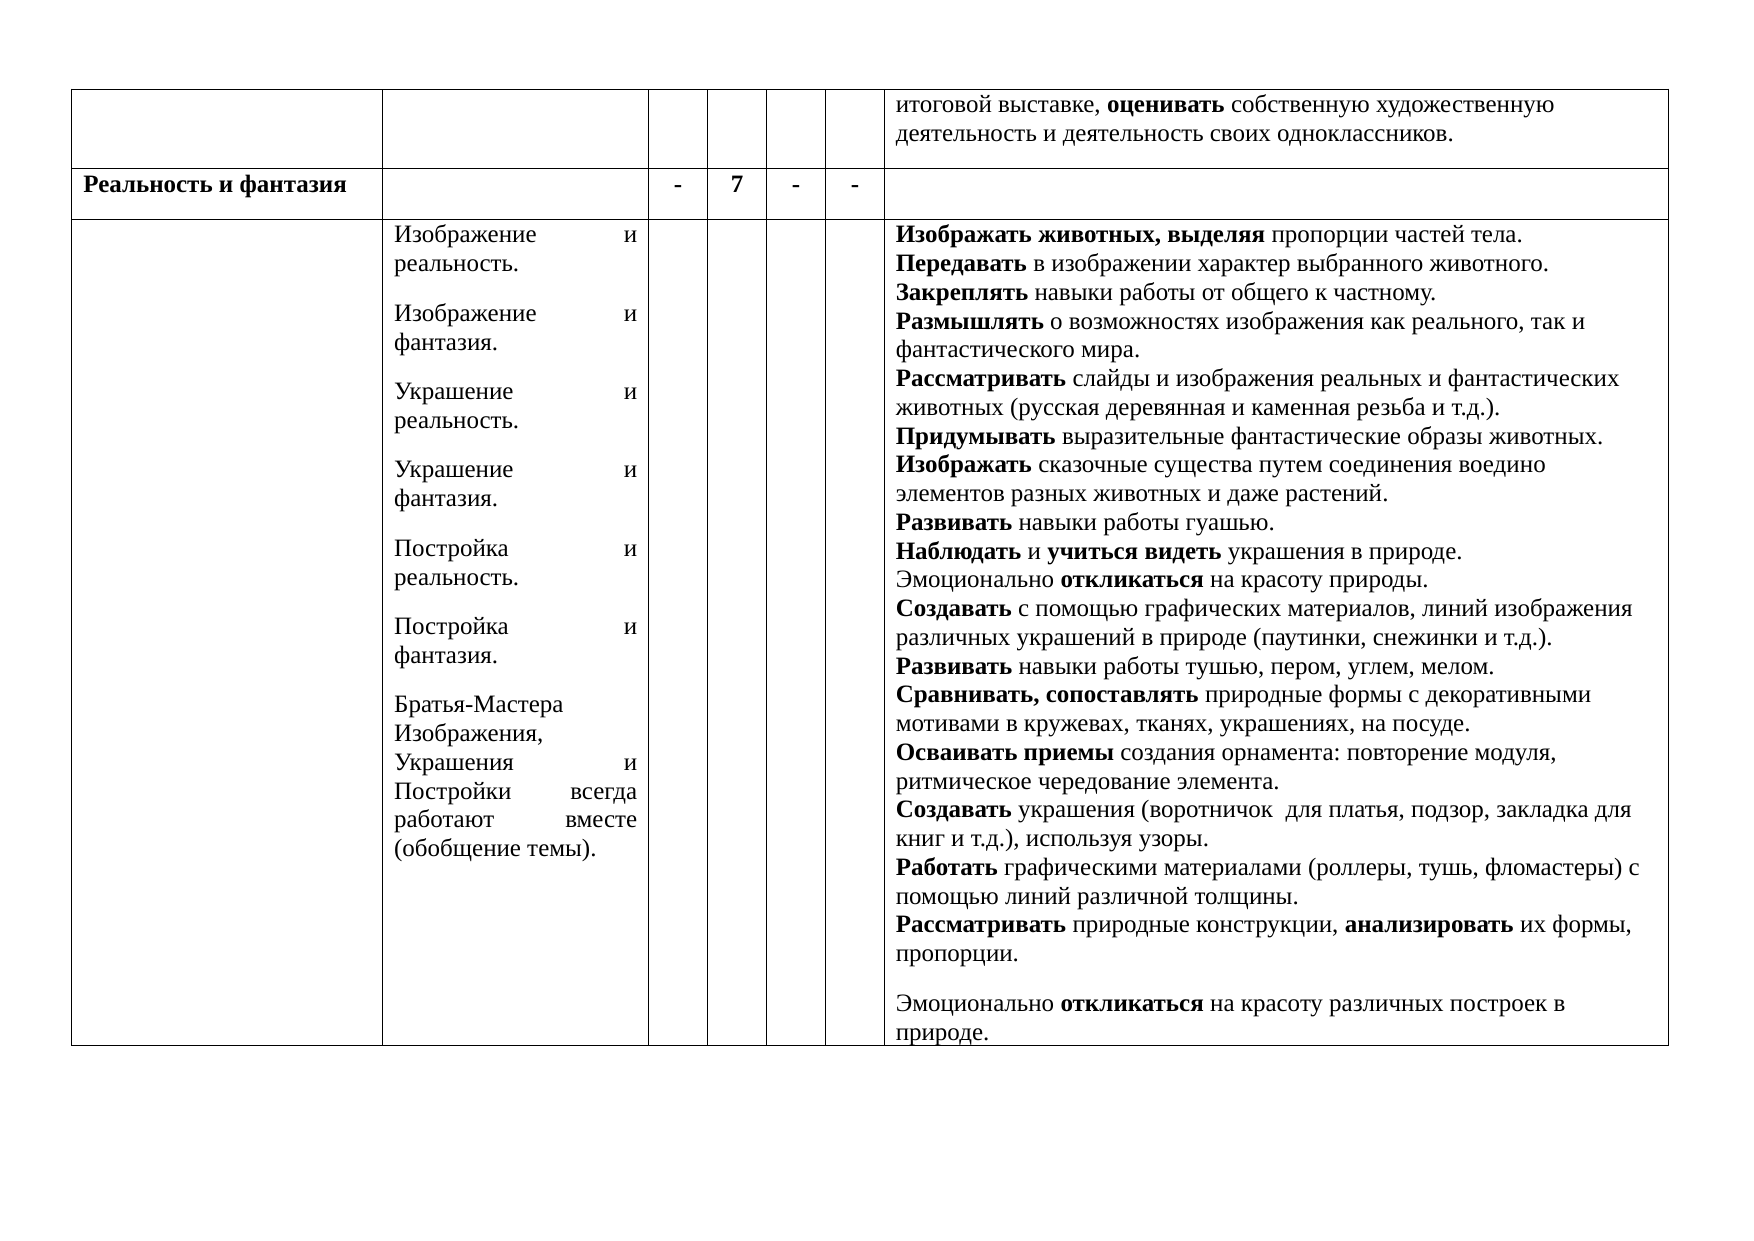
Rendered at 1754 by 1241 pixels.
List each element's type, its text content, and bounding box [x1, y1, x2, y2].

table_cell - [826, 169, 884, 218]
table_cell [708, 220, 766, 1045]
table_cell [72, 220, 382, 1045]
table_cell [885, 90, 1668, 168]
table_cell [708, 90, 766, 168]
table_cell [72, 90, 382, 168]
table_cell [649, 220, 707, 1045]
table_cell - [649, 169, 707, 218]
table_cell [885, 220, 1668, 1045]
table_cell [767, 220, 825, 1045]
table_cell [826, 220, 884, 1045]
table_cell 7 [708, 169, 766, 218]
table_cell [767, 90, 825, 168]
table_cell Реальность и фантазия [72, 169, 382, 218]
table_cell [649, 90, 707, 168]
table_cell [383, 90, 648, 168]
table_cell - [767, 169, 825, 218]
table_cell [383, 220, 648, 1045]
table_cell [383, 169, 648, 218]
table_cell [885, 169, 1668, 218]
table_cell [826, 90, 884, 168]
